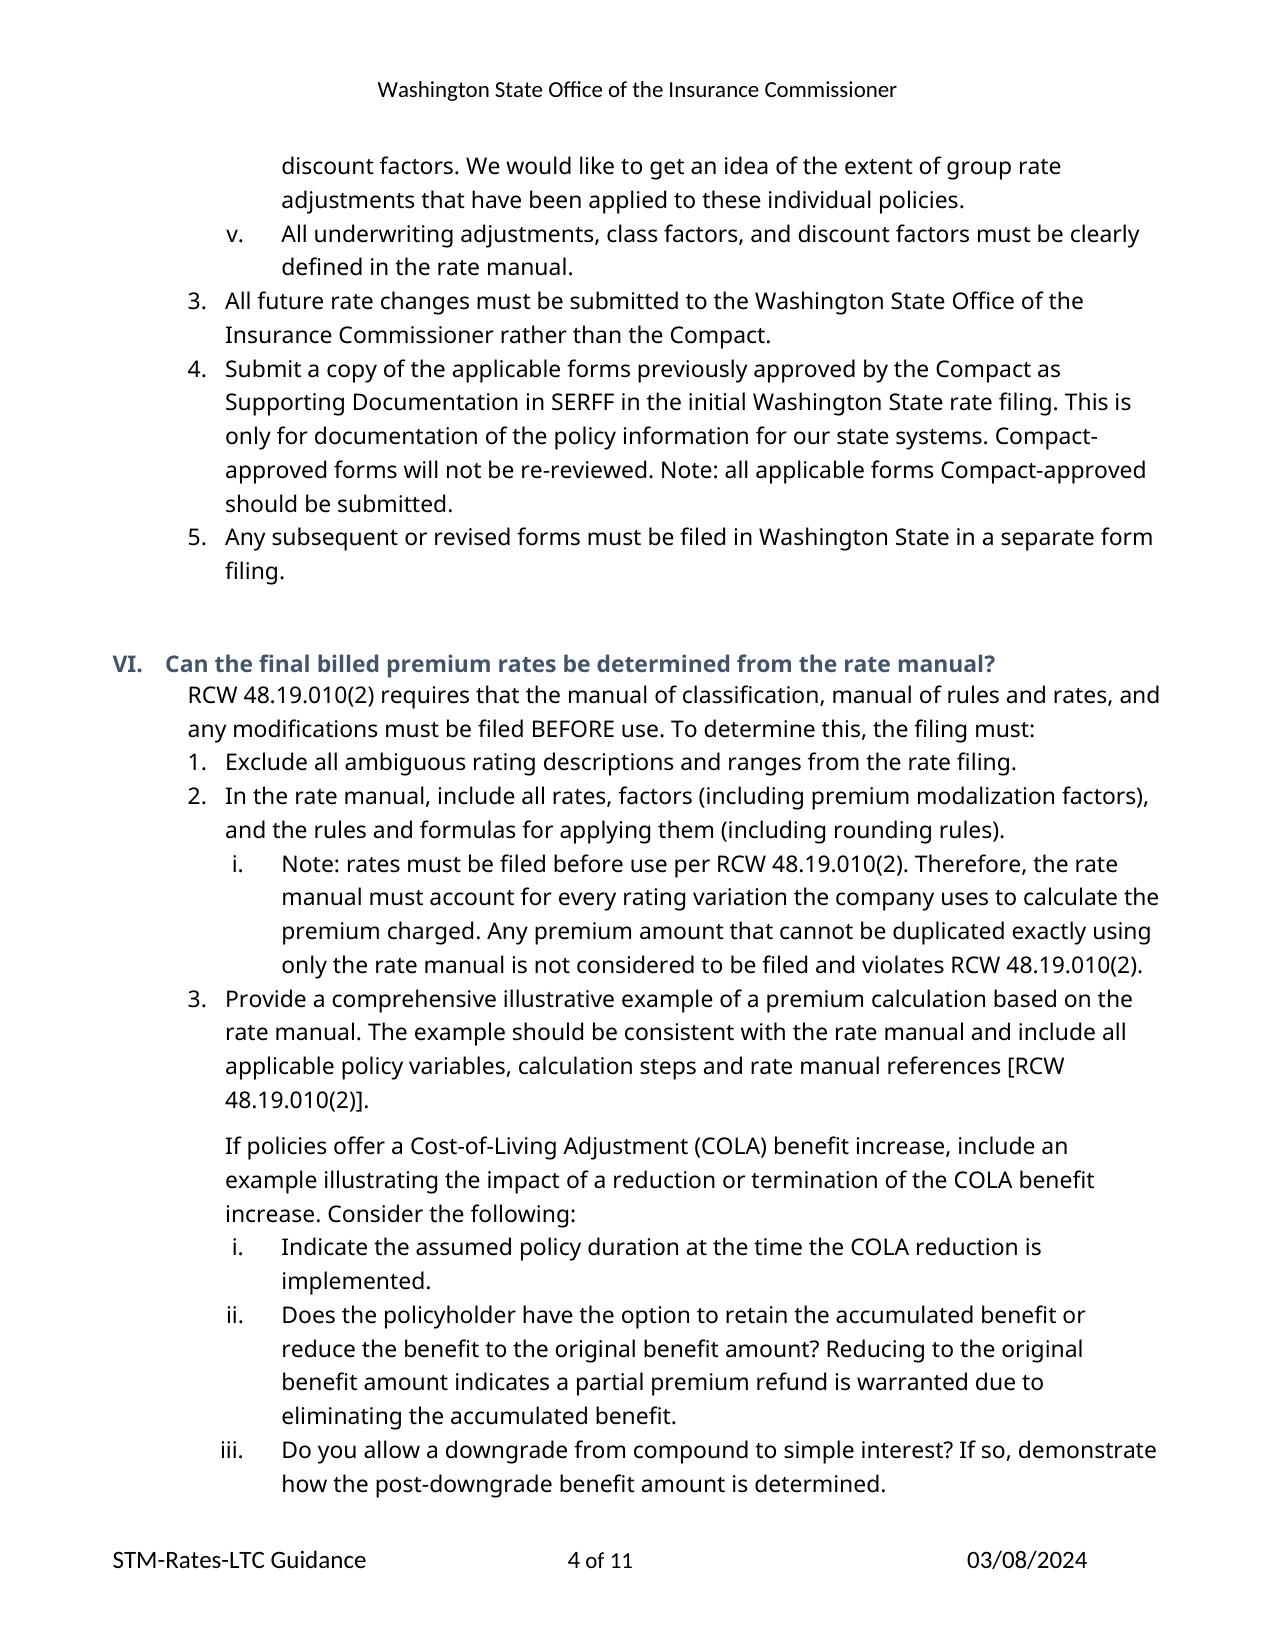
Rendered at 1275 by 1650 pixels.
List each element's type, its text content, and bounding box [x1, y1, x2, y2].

list If policies offer a Cost-of-Living Adjustment (COLA) benefit increase, include an example illustrating the impact of a reduction or termination of the COLA benefit increase. Consider the following: [225, 1130, 1162, 1229]
list Do you allow a downgrade from compound to simple interest? If so, demonstrate how the post-downgrade benefit amount is determined. [244, 1434, 1162, 1499]
list RCW 48.19.010(2) requires that the manual of classification, manual of rules and rates, and any modifications must be filed BEFORE use. To determine this, the filing must: [187, 679, 1162, 744]
list Does the policyholder have the option to retain the accumulated benefit or reduce the benefit to the original benefit amount? Reducing to the original benefit amount indicates a partial premium refund is warranted due to eliminating the accumulated benefit. [244, 1299, 1162, 1431]
list In the rate manual, include all rates, factors (including premium modalization factors), and the rules and formulas for applying them (including rounding rules). [187, 780, 1162, 845]
list Provide a comprehensive illustrative example of a premium calculation based on the rate manual. The example should be consistent with the rate manual and include all applicable policy variables, calculation steps and rate manual references [RCW 48.19.010(2)]. [187, 982, 1162, 1115]
list Exclude all ambiguous rating descriptions and ranges from the rate filing. [187, 746, 1162, 777]
list Submit a copy of the applicable forms previously approved by the Compact as Supporting Documentation in SERFF in the initial Washington State rate filing. This is only for documentation of the policy information for our state systems. Compact-approved forms will not be re-reviewed. Note: all applicable forms Compact-approved should be submitted. [187, 352, 1162, 519]
list Indicate the assumed policy duration at the time the COLA reduction is implemented. [244, 1231, 1162, 1296]
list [244, 150, 1162, 215]
list Any subsequent or revised forms must be filed in Washington State in a separate form filing. [187, 521, 1162, 586]
list All future rate changes must be submitted to the Washington State Office of the Insurance Commissioner rather than the Compact. [187, 285, 1162, 350]
subtitle Can the final billed premium rates be determined from the rate manual? [112, 647, 1162, 679]
list Note: rates must be filed before use per RCW 48.19.010(2). Therefore, the rate manual must account for every rating variation the company uses to calculate the premium charged. Any premium amount that cannot be duplicated exactly using only the rate manual is not considered to be filed and violates RCW 48.19.010(2). [244, 847, 1162, 980]
list All underwriting adjustments, class factors, and discount factors must be clearly defined in the rate manual. [244, 217, 1162, 282]
